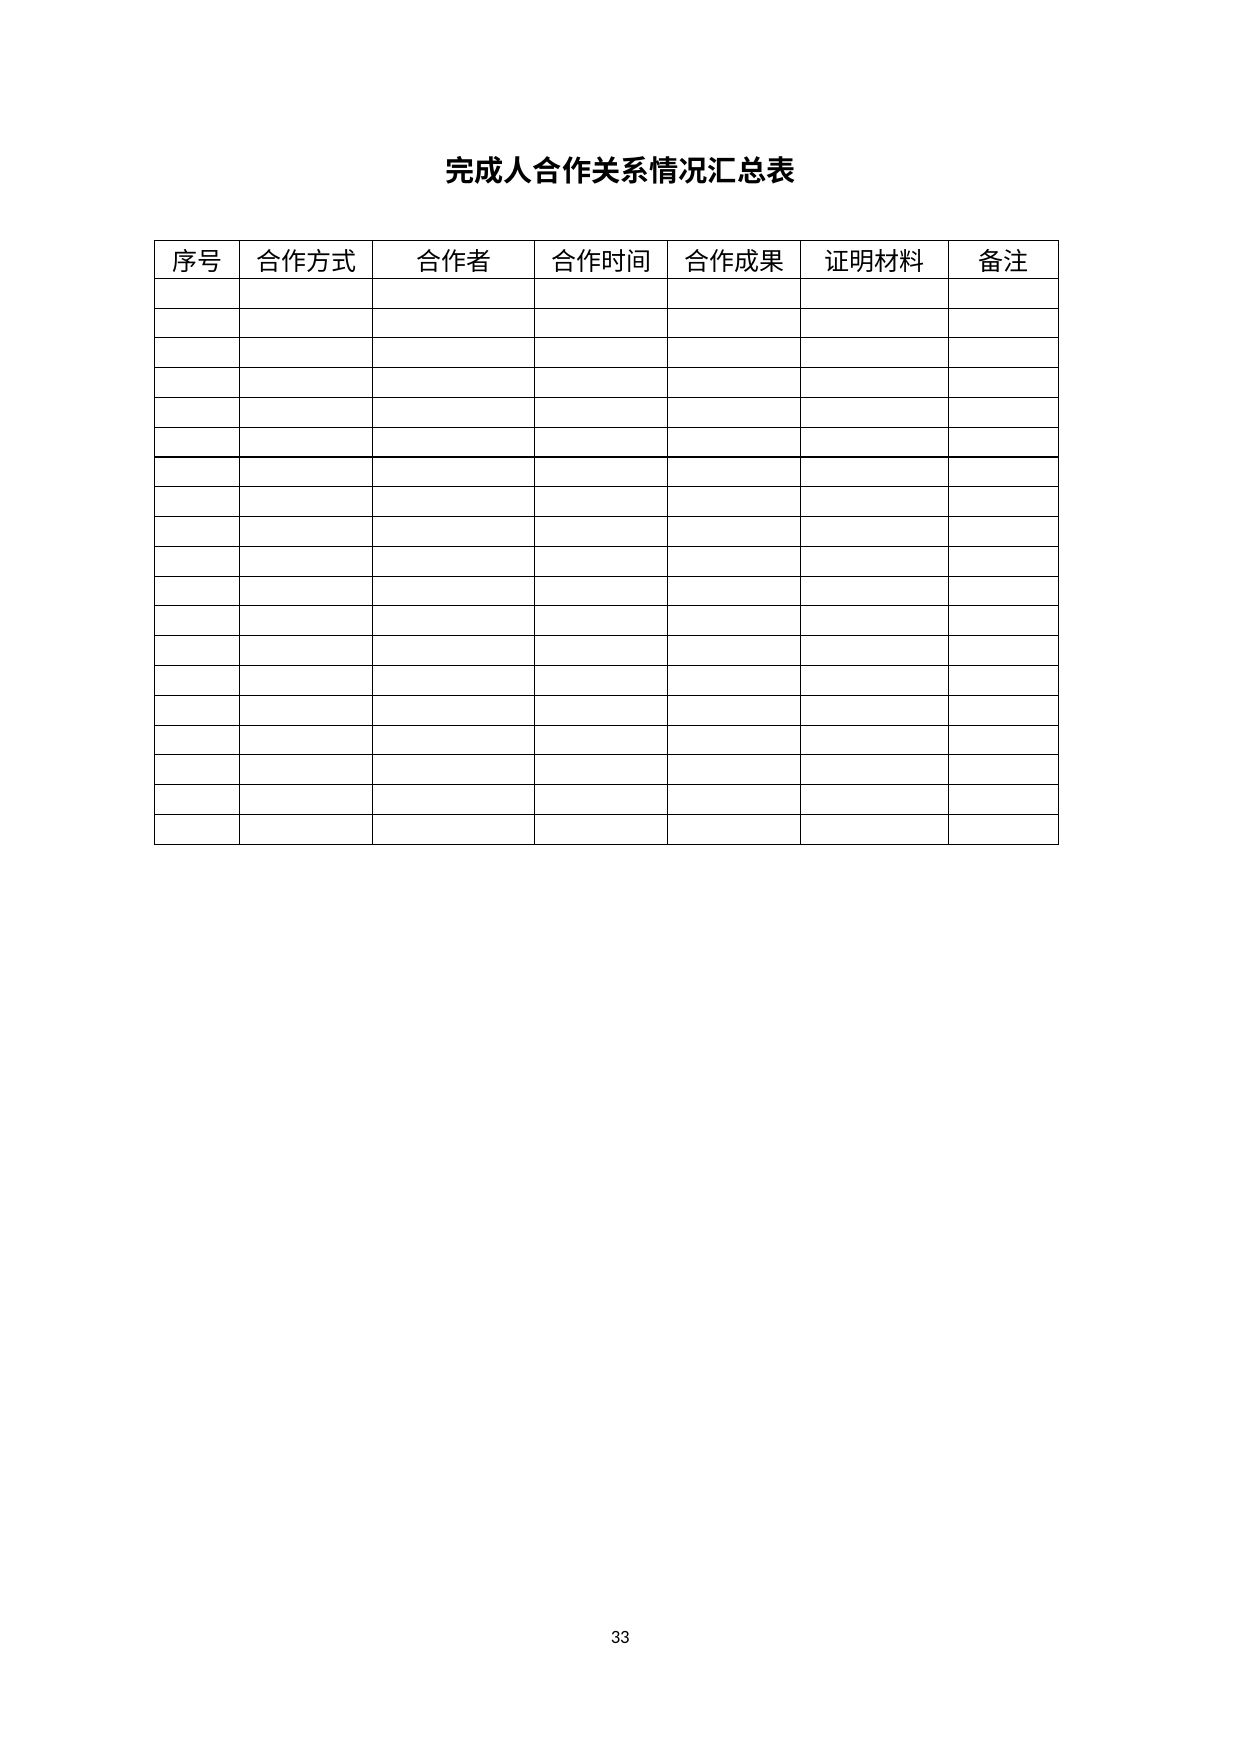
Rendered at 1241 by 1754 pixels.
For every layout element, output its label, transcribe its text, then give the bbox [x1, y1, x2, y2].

table_cell [155, 785, 239, 814]
table_cell [373, 338, 534, 367]
table_cell [155, 368, 239, 397]
table_cell [949, 368, 1058, 397]
text 完成人合作关系情况汇总表 [165, 148, 1075, 190]
table_cell [801, 815, 948, 844]
table_header 合作时间 [535, 241, 667, 278]
table_cell [240, 606, 372, 635]
table_cell [373, 815, 534, 844]
table_cell [155, 577, 239, 605]
table_cell [949, 726, 1058, 754]
table_cell [801, 785, 948, 814]
table_cell [155, 338, 239, 367]
table_cell [373, 398, 534, 427]
table_cell [801, 636, 948, 665]
table_cell [535, 279, 667, 307]
table_cell [801, 279, 948, 307]
table_cell [535, 696, 667, 724]
table_cell [801, 428, 948, 456]
table_cell [801, 487, 948, 516]
table_cell [373, 517, 534, 546]
table_cell [373, 458, 534, 486]
table_cell [668, 785, 800, 814]
table_cell [949, 666, 1058, 695]
table_cell [949, 815, 1058, 844]
table_cell [535, 547, 667, 576]
table_cell [373, 666, 534, 695]
table_cell [668, 577, 800, 605]
table_cell [668, 666, 800, 695]
table_cell [240, 636, 372, 665]
table_cell [240, 338, 372, 367]
table_cell [668, 458, 800, 486]
table_cell [668, 487, 800, 516]
table_cell [240, 368, 372, 397]
table_cell [535, 338, 667, 367]
table_cell [535, 636, 667, 665]
table_cell [801, 726, 948, 754]
table_cell [535, 726, 667, 754]
table_cell [373, 606, 534, 635]
table_cell [801, 368, 948, 397]
table_cell [801, 696, 948, 724]
table_cell [535, 368, 667, 397]
table_cell [155, 815, 239, 844]
table_cell [668, 368, 800, 397]
table_cell [155, 487, 239, 516]
table_cell [949, 577, 1058, 605]
table_cell [155, 398, 239, 427]
table_cell [240, 726, 372, 754]
table_cell [668, 815, 800, 844]
table_cell [155, 606, 239, 635]
table_header 合作方式 [240, 241, 372, 278]
table_cell [240, 815, 372, 844]
table_cell [240, 487, 372, 516]
table_cell [949, 428, 1058, 456]
table_cell [240, 577, 372, 605]
table_cell [240, 666, 372, 695]
table_cell [155, 279, 239, 307]
table_cell [535, 487, 667, 516]
table_cell [373, 785, 534, 814]
table_cell [668, 606, 800, 635]
table_cell [949, 696, 1058, 724]
table_cell [373, 755, 534, 784]
table_cell [801, 398, 948, 427]
table_cell [240, 309, 372, 337]
table_cell [801, 458, 948, 486]
table_cell [240, 547, 372, 576]
table_cell [240, 398, 372, 427]
table_cell [949, 755, 1058, 784]
table_cell [668, 547, 800, 576]
table_cell [535, 398, 667, 427]
table_cell [535, 815, 667, 844]
table_cell [801, 309, 948, 337]
table_cell [373, 487, 534, 516]
table_cell [535, 458, 667, 486]
table_cell [949, 279, 1058, 307]
table_cell [155, 666, 239, 695]
table_header 序号 [155, 241, 239, 278]
table_cell [949, 547, 1058, 576]
table_cell [535, 785, 667, 814]
table_cell [535, 517, 667, 546]
table_cell [155, 428, 239, 456]
table_cell [801, 517, 948, 546]
table_cell [373, 636, 534, 665]
table_cell [240, 458, 372, 486]
table_cell [668, 636, 800, 665]
table_cell [949, 636, 1058, 665]
table_cell [801, 547, 948, 576]
table_cell [668, 696, 800, 724]
table_cell [155, 726, 239, 754]
table_header 合作成果 [668, 241, 800, 278]
table_cell [373, 428, 534, 456]
table_cell [535, 606, 667, 635]
table_cell [949, 309, 1058, 337]
table_cell [155, 309, 239, 337]
table_cell [668, 398, 800, 427]
table_cell [155, 458, 239, 486]
table_cell [535, 309, 667, 337]
table_cell [373, 547, 534, 576]
table_cell [949, 458, 1058, 486]
table_cell [373, 577, 534, 605]
table_cell [373, 368, 534, 397]
table_cell [668, 726, 800, 754]
table_cell [668, 338, 800, 367]
table_cell [240, 755, 372, 784]
table_cell [373, 309, 534, 337]
table_header 备注 [949, 241, 1058, 278]
table_cell [155, 696, 239, 724]
table_cell [155, 755, 239, 784]
table_cell [240, 517, 372, 546]
table_cell [535, 666, 667, 695]
table_cell [949, 517, 1058, 546]
table_cell [949, 398, 1058, 427]
table_cell [668, 309, 800, 337]
table_cell [801, 666, 948, 695]
table_cell [373, 696, 534, 724]
table_cell [949, 785, 1058, 814]
table_cell [801, 577, 948, 605]
table_cell [240, 785, 372, 814]
table_cell [949, 606, 1058, 635]
table_cell [240, 279, 372, 307]
table_cell [949, 487, 1058, 516]
table_cell [535, 577, 667, 605]
table_cell [240, 428, 372, 456]
table_cell [801, 755, 948, 784]
table_header 合作者 [373, 241, 534, 278]
table_cell [949, 338, 1058, 367]
table_header 证明材料 [801, 241, 948, 278]
table_cell [668, 428, 800, 456]
table_cell [535, 428, 667, 456]
table_cell [155, 547, 239, 576]
table_cell [240, 696, 372, 724]
table_cell [535, 755, 667, 784]
table_cell [801, 606, 948, 635]
table_cell [668, 517, 800, 546]
table_cell [801, 338, 948, 367]
table_cell [668, 755, 800, 784]
table_cell [668, 279, 800, 307]
table_cell [155, 636, 239, 665]
table_cell [155, 517, 239, 546]
table_cell [373, 726, 534, 754]
table_cell [373, 279, 534, 307]
